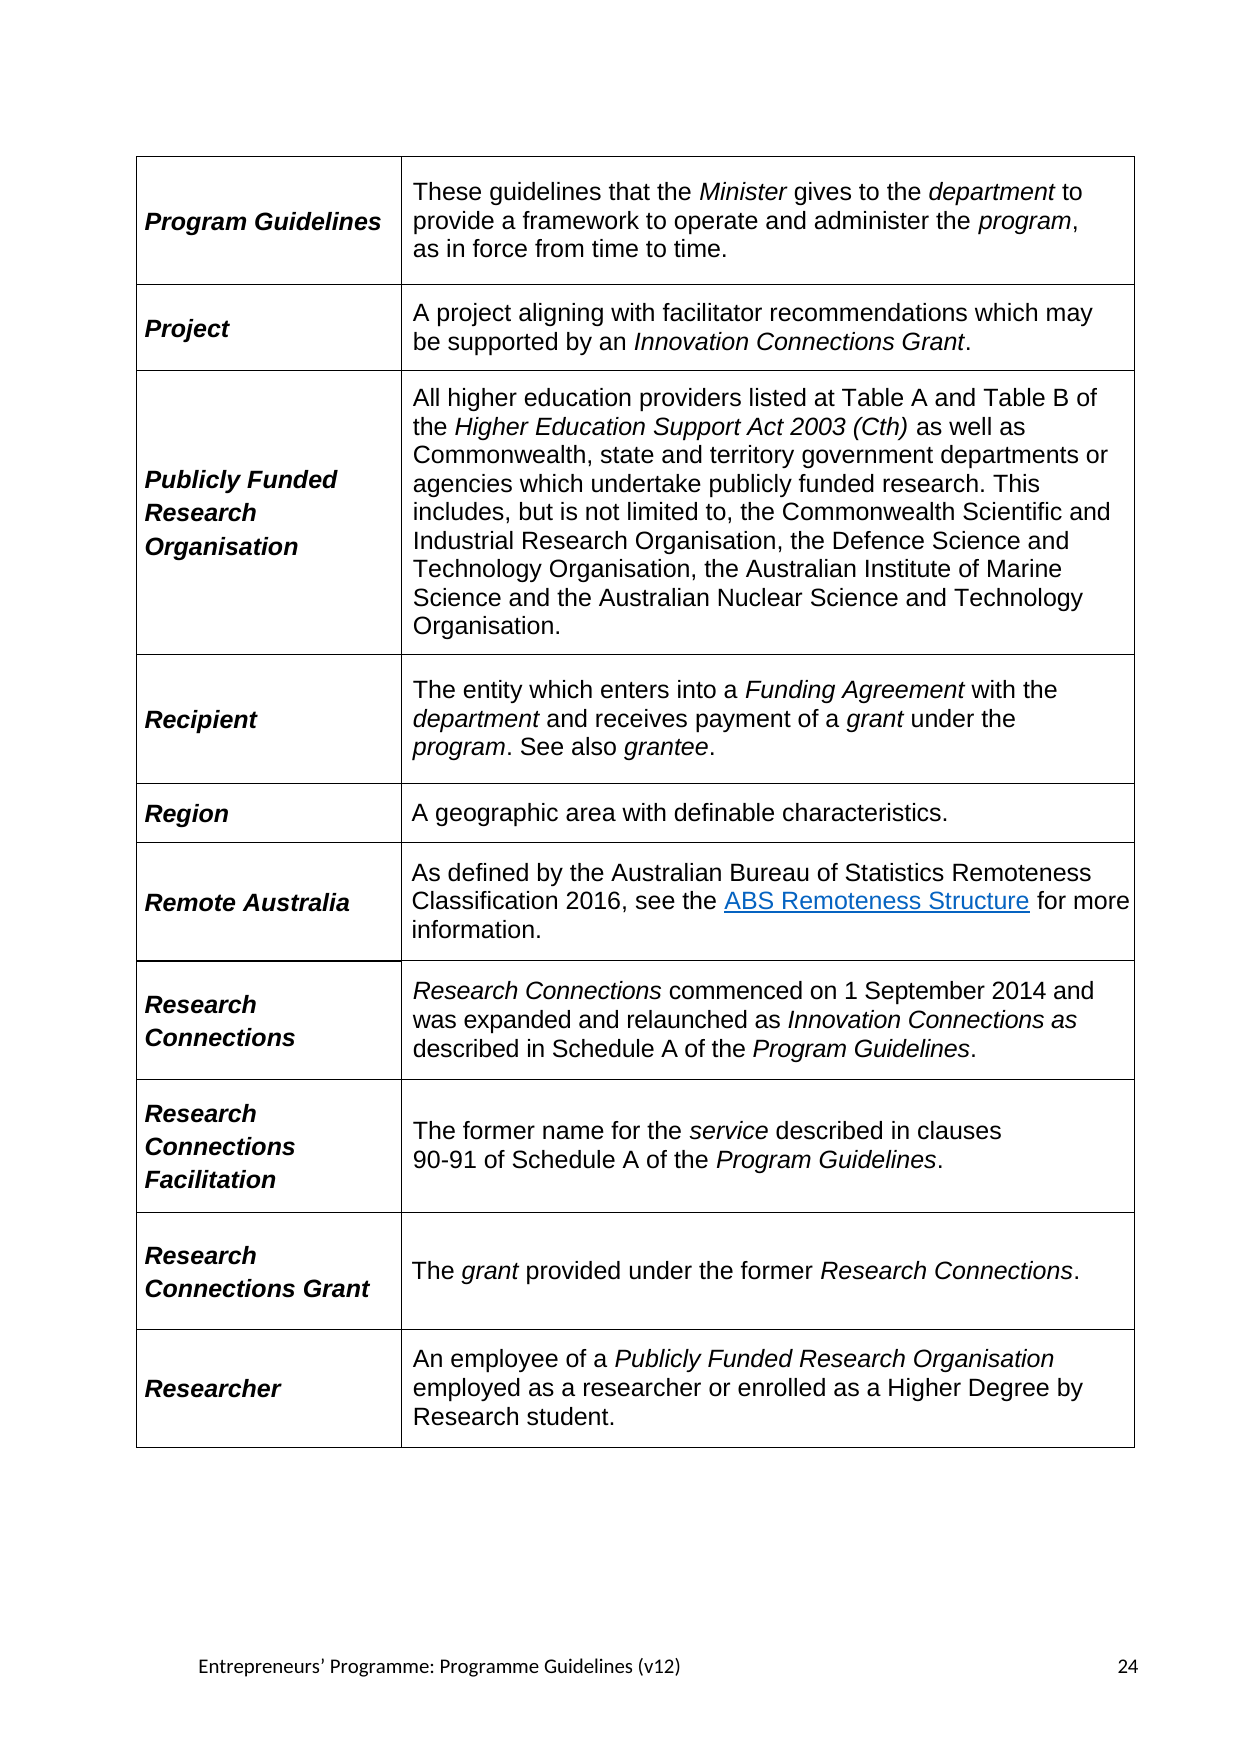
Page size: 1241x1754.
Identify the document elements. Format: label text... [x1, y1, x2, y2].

table_cell Research Connections [137, 962, 401, 1078]
table_cell Publicly Funded Research Organisation [137, 371, 401, 654]
table_cell The grant provided under the former Research Connections. [402, 1213, 1134, 1329]
table_cell These guidelines that the Minister gives to the department to provide a framework to operate and administer the program, as in force from time to time. [402, 157, 1134, 284]
table_cell Researcher [137, 1330, 401, 1446]
table_cell Research Connections commenced on 1 September 2014 and was expanded and relaunched as Innovation Connections as described in Schedule A of the Program Guidelines. [402, 961, 1134, 1078]
table_cell Research Connections Facilitation [137, 1080, 401, 1212]
table_cell All higher education providers listed at Table A and Table B of the Higher Education Support Act 2003 (Cth) as well as Commonwealth, state and territory government departments or agencies which undertake publicly funded research. This includes, but is not limited to, the Commonwealth Scientific and Industrial Research Organisation, the Defence Science and Technology Organisation, the Australian Institute of Marine Science and the Australian Nuclear Science and Technology Organisation. [402, 371, 1134, 654]
table_cell An employee of a Publicly Funded Research Organisation employed as a researcher or enrolled as a Higher Degree by Research student. [402, 1330, 1134, 1446]
table_cell Recipient [137, 655, 401, 782]
table_cell The entity which enters into a Funding Agreement with the department and receives payment of a grant under the program. See also grantee. [402, 655, 1134, 782]
table_cell The former name for the service described in clauses 90-91 of Schedule A of the Program Guidelines. [402, 1080, 1134, 1212]
table_cell A project aligning with facilitator recommendations which may be supported by an Innovation Connections Grant. [402, 285, 1134, 369]
table_cell Region [137, 784, 401, 842]
table_cell Project [137, 285, 401, 369]
table_cell A geographic area with definable characteristics. [402, 784, 1134, 842]
table_cell As defined by the Australian Bureau of Statistics Remoteness Classification 2016, see the ABS Remoteness Structure for more information. [402, 843, 1134, 960]
table_cell Program Guidelines [137, 157, 401, 284]
table_cell Remote Australia [137, 843, 401, 960]
table_cell Research Connections Grant [137, 1213, 401, 1329]
